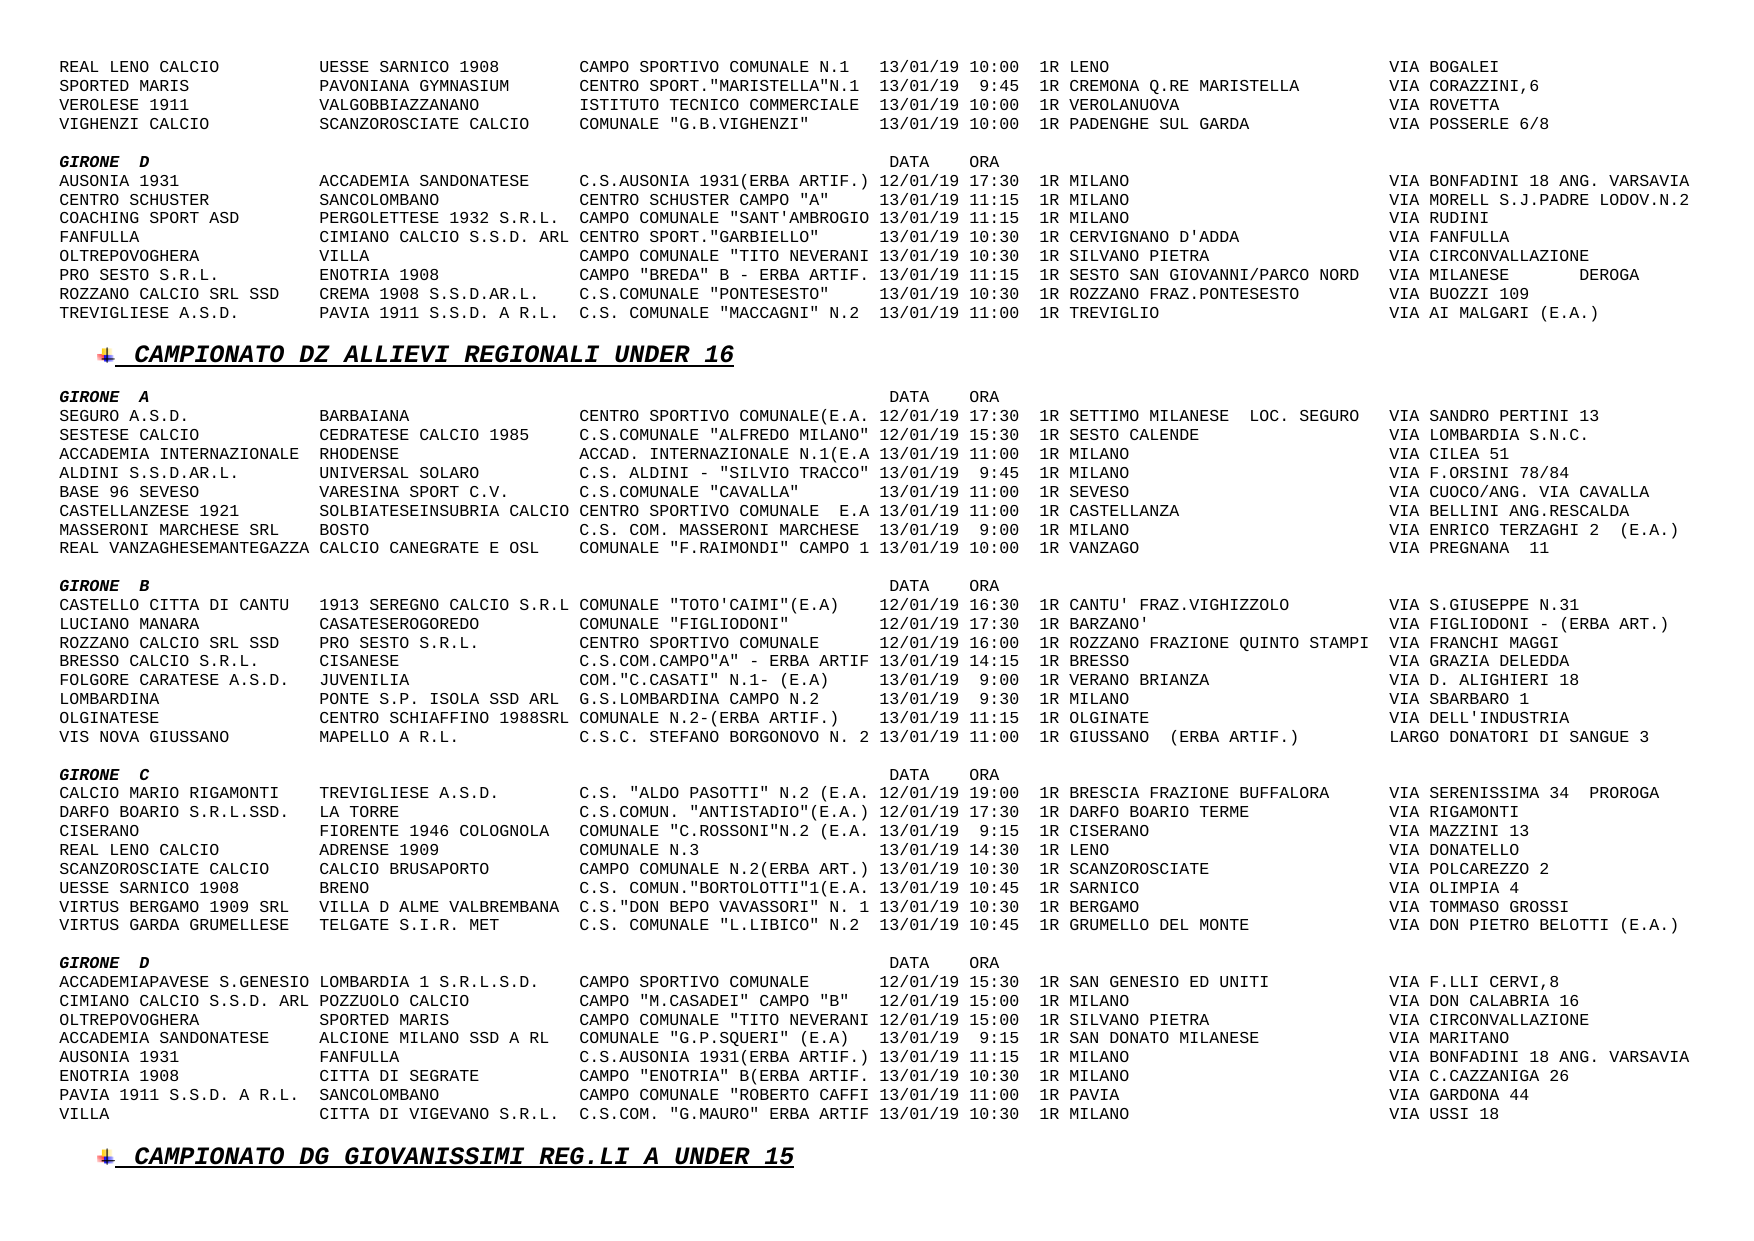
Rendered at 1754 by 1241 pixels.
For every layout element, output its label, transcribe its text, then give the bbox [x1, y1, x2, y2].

text ACCADEMIA INTERNAZIONALE RHODENSE ACCAD. INTERNAZIONALE N.1(E.A 13/01/19 11:00 1R MILANO VIA CILEA 51 [59, 446, 1695, 464]
text SCANZOROSCIATE CALCIO CALCIO BRUSAPORTO CAMPO COMUNALE N.2(ERBA ART.) 13/01/19 10:30 1R SCANZOROSCIATE VIA POLCAREZZO 2 [59, 860, 1695, 879]
text CASTELLANZESE 1921 SOLBIATESEINSUBRIA CALCIO CENTRO SPORTIVO COMUNALE E.A 13/01/19 11:00 1R CASTELLANZA VIA BELLINI ANG.RESCALDA [59, 502, 1695, 521]
text VIRTUS GARDA GRUMELLESE TELGATE S.I.R. MET C.S. COMUNALE "L.LIBICO" N.2 13/01/19 10:45 1R GRUMELLO DEL MONTE VIA DON PIETRO BELOTTI (E.A.) [59, 917, 1695, 936]
text DARFO BOARIO S.R.L.SSD. LA TORRE C.S.COMUN. "ANTISTADIO"(E.A.) 12/01/19 17:30 1R DARFO BOARIO TERME VIA RIGAMONTI [59, 804, 1695, 823]
text SESTESE CALCIO CEDRATESE CALCIO 1985 C.S.COMUNALE "ALFREDO MILANO" 12/01/19 15:30 1R SESTO CALENDE VIA LOMBARDIA S.N.C. [59, 427, 1695, 446]
picture [97, 346, 115, 363]
text TREVIGLIESE A.S.D. PAVIA 1911 S.S.D. A R.L. C.S. COMUNALE "MACCAGNI" N.2 13/01/19 11:00 1R TREVIGLIO VIA AI MALGARI (E.A.) [59, 304, 1695, 323]
text REAL LENO CALCIO ADRENSE 1909 COMUNALE N.3 13/01/19 14:30 1R LENO VIA DONATELLO [59, 842, 1695, 860]
text ACCADEMIA SANDONATESE ALCIONE MILANO SSD A RL COMUNALE "G.P.SQUERI" (E.A) 13/01/19 9:15 1R SAN DONATO MILANESE VIA MARITANO [59, 1030, 1695, 1049]
text GIRONE D DATA ORA [59, 153, 1695, 172]
text ACCADEMIAPAVESE S.GENESIO LOMBARDIA 1 S.R.L.S.D. CAMPO SPORTIVO COMUNALE 12/01/19 15:30 1R SAN GENESIO ED UNITI VIA F.LLI CERVI,8 [59, 973, 1695, 992]
text CALCIO MARIO RIGAMONTI TREVIGLIESE A.S.D. C.S. "ALDO PASOTTI" N.2 (E.A. 12/01/19 19:00 1R BRESCIA FRAZIONE BUFFALORA VIA SERENISSIMA 34 PROROGA [59, 785, 1695, 804]
text GIRONE A DATA ORA [59, 389, 1695, 408]
text OLGINATESE CENTRO SCHIAFFINO 1988SRL COMUNALE N.2-(ERBA ARTIF.) 13/01/19 11:15 1R OLGINATE VIA DELL'INDUSTRIA [59, 709, 1695, 728]
text ROZZANO CALCIO SRL SSD PRO SESTO S.R.L. CENTRO SPORTIVO COMUNALE 12/01/19 16:00 1R ROZZANO FRAZIONE QUINTO STAMPI VIA FRANCHI MAGGI [59, 634, 1695, 653]
text FOLGORE CARATESE A.S.D. JUVENILIA COM."C.CASATI" N.1- (E.A) 13/01/19 9:00 1R VERANO BRIANZA VIA D. ALIGHIERI 18 [59, 672, 1695, 691]
text GIRONE C DATA ORA [59, 766, 1695, 785]
text VEROLESE 1911 VALGOBBIAZZANANO ISTITUTO TECNICO COMMERCIALE 13/01/19 10:00 1R VEROLANUOVA VIA ROVETTA [59, 97, 1695, 116]
text ALDINI S.S.D.AR.L. UNIVERSAL SOLARO C.S. ALDINI - "SILVIO TRACCO" 13/01/19 9:45 1R MILANO VIA F.ORSINI 78/84 [59, 464, 1695, 483]
text AUSONIA 1931 ACCADEMIA SANDONATESE C.S.AUSONIA 1931(ERBA ARTIF.) 12/01/19 17:30 1R MILANO VIA BONFADINI 18 ANG. VARSAVIA [59, 172, 1695, 191]
text PRO SESTO S.R.L. ENOTRIA 1908 CAMPO "BREDA" B - ERBA ARTIF. 13/01/19 11:15 1R SESTO SAN GIOVANNI/PARCO NORD VIA MILANESE DEROGA [59, 266, 1695, 285]
text BASE 96 SEVESO VARESINA SPORT C.V. C.S.COMUNALE "CAVALLA" 13/01/19 11:00 1R SEVESO VIA CUOCO/ANG. VIA CAVALLA [59, 483, 1695, 502]
text VIRTUS BERGAMO 1909 SRL VILLA D ALME VALBREMBANA C.S."DON BEPO VAVASSORI" N. 1 13/01/19 10:30 1R BERGAMO VIA TOMMASO GROSSI [59, 898, 1695, 917]
text SEGURO A.S.D. BARBAIANA CENTRO SPORTIVO COMUNALE(E.A. 12/01/19 17:30 1R SETTIMO MILANESE LOC. SEGURO VIA SANDRO PERTINI 13 [59, 408, 1695, 427]
text REAL LENO CALCIO UESSE SARNICO 1908 CAMPO SPORTIVO COMUNALE N.1 13/01/19 10:00 1R LENO VIA BOGALEI [59, 59, 1695, 78]
text ENOTRIA 1908 CITTA DI SEGRATE CAMPO "ENOTRIA" B(ERBA ARTIF. 13/01/19 10:30 1R MILANO VIA C.CAZZANIGA 26 [59, 1068, 1695, 1087]
text CASTELLO CITTA DI CANTU 1913 SEREGNO CALCIO S.R.L COMUNALE "TOTO'CAIMI"(E.A) 12/01/19 16:30 1R CANTU' FRAZ.VIGHIZZOLO VIA S.GIUSEPPE N.31 [59, 596, 1695, 615]
text CENTRO SCHUSTER SANCOLOMBANO CENTRO SCHUSTER CAMPO "A" 13/01/19 11:15 1R MILANO VIA MORELL S.J.PADRE LODOV.N.2 [59, 191, 1695, 210]
text FANFULLA CIMIANO CALCIO S.S.D. ARL CENTRO SPORT."GARBIELLO" 13/01/19 10:30 1R CERVIGNANO D'ADDA VIA FANFULLA [59, 229, 1695, 248]
text OLTREPOVOGHERA VILLA CAMPO COMUNALE "TITO NEVERANI 13/01/19 10:30 1R SILVANO PIETRA VIA CIRCONVALLAZIONE [59, 248, 1695, 266]
text GIRONE B DATA ORA [59, 578, 1695, 596]
text VIGHENZI CALCIO SCANZOROSCIATE CALCIO COMUNALE "G.B.VIGHENZI" 13/01/19 10:00 1R PADENGHE SUL GARDA VIA POSSERLE 6/8 [59, 116, 1695, 134]
list CAMPIONATO DZ ALLIEVI REGIONALI UNDER 16 [97, 342, 1695, 370]
list CAMPIONATO DG GIOVANISSIMI REG.LI A UNDER 15 [97, 1143, 1695, 1172]
picture [97, 1147, 115, 1165]
text LUCIANO MANARA CASATESEROGOREDO COMUNALE "FIGLIODONI" 12/01/19 17:30 1R BARZANO' VIA FIGLIODONI - (ERBA ART.) [59, 615, 1695, 634]
text VIS NOVA GIUSSANO MAPELLO A R.L. C.S.C. STEFANO BORGONOVO N. 2 13/01/19 11:00 1R GIUSSANO (ERBA ARTIF.) LARGO DONATORI DI SANGUE 3 [59, 728, 1695, 747]
text CISERANO FIORENTE 1946 COLOGNOLA COMUNALE "C.ROSSONI"N.2 (E.A. 13/01/19 9:15 1R CISERANO VIA MAZZINI 13 [59, 823, 1695, 842]
text AUSONIA 1931 FANFULLA C.S.AUSONIA 1931(ERBA ARTIF.) 13/01/19 11:15 1R MILANO VIA BONFADINI 18 ANG. VARSAVIA [59, 1049, 1695, 1068]
text UESSE SARNICO 1908 BRENO C.S. COMUN."BORTOLOTTI"1(E.A. 13/01/19 10:45 1R SARNICO VIA OLIMPIA 4 [59, 879, 1695, 898]
text COACHING SPORT ASD PERGOLETTESE 1932 S.R.L. CAMPO COMUNALE "SANT'AMBROGIO 13/01/19 11:15 1R MILANO VIA RUDINI [59, 210, 1695, 229]
text BRESSO CALCIO S.R.L. CISANESE C.S.COM.CAMPO"A" - ERBA ARTIF 13/01/19 14:15 1R BRESSO VIA GRAZIA DELEDDA [59, 653, 1695, 672]
text REAL VANZAGHESEMANTEGAZZA CALCIO CANEGRATE E OSL COMUNALE "F.RAIMONDI" CAMPO 1 13/01/19 10:00 1R VANZAGO VIA PREGNANA 11 [59, 540, 1695, 559]
text LOMBARDINA PONTE S.P. ISOLA SSD ARL G.S.LOMBARDINA CAMPO N.2 13/01/19 9:30 1R MILANO VIA SBARBARO 1 [59, 691, 1695, 709]
text GIRONE D DATA ORA [59, 955, 1695, 973]
text SPORTED MARIS PAVONIANA GYMNASIUM CENTRO SPORT."MARISTELLA"N.1 13/01/19 9:45 1R CREMONA Q.RE MARISTELLA VIA CORAZZINI,6 [59, 78, 1695, 97]
text MASSERONI MARCHESE SRL BOSTO C.S. COM. MASSERONI MARCHESE 13/01/19 9:00 1R MILANO VIA ENRICO TERZAGHI 2 (E.A.) [59, 521, 1695, 540]
text CIMIANO CALCIO S.S.D. ARL POZZUOLO CALCIO CAMPO "M.CASADEI" CAMPO "B" 12/01/19 15:00 1R MILANO VIA DON CALABRIA 16 [59, 992, 1695, 1011]
text PAVIA 1911 S.S.D. A R.L. SANCOLOMBANO CAMPO COMUNALE "ROBERTO CAFFI 13/01/19 11:00 1R PAVIA VIA GARDONA 44 [59, 1087, 1695, 1106]
text VILLA CITTA DI VIGEVANO S.R.L. C.S.COM. "G.MAURO" ERBA ARTIF 13/01/19 10:30 1R MILANO VIA USSI 18 [59, 1106, 1695, 1124]
text OLTREPOVOGHERA SPORTED MARIS CAMPO COMUNALE "TITO NEVERANI 12/01/19 15:00 1R SILVANO PIETRA VIA CIRCONVALLAZIONE [59, 1011, 1695, 1030]
text ROZZANO CALCIO SRL SSD CREMA 1908 S.S.D.AR.L. C.S.COMUNALE "PONTESESTO" 13/01/19 10:30 1R ROZZANO FRAZ.PONTESESTO VIA BUOZZI 109 [59, 285, 1695, 304]
